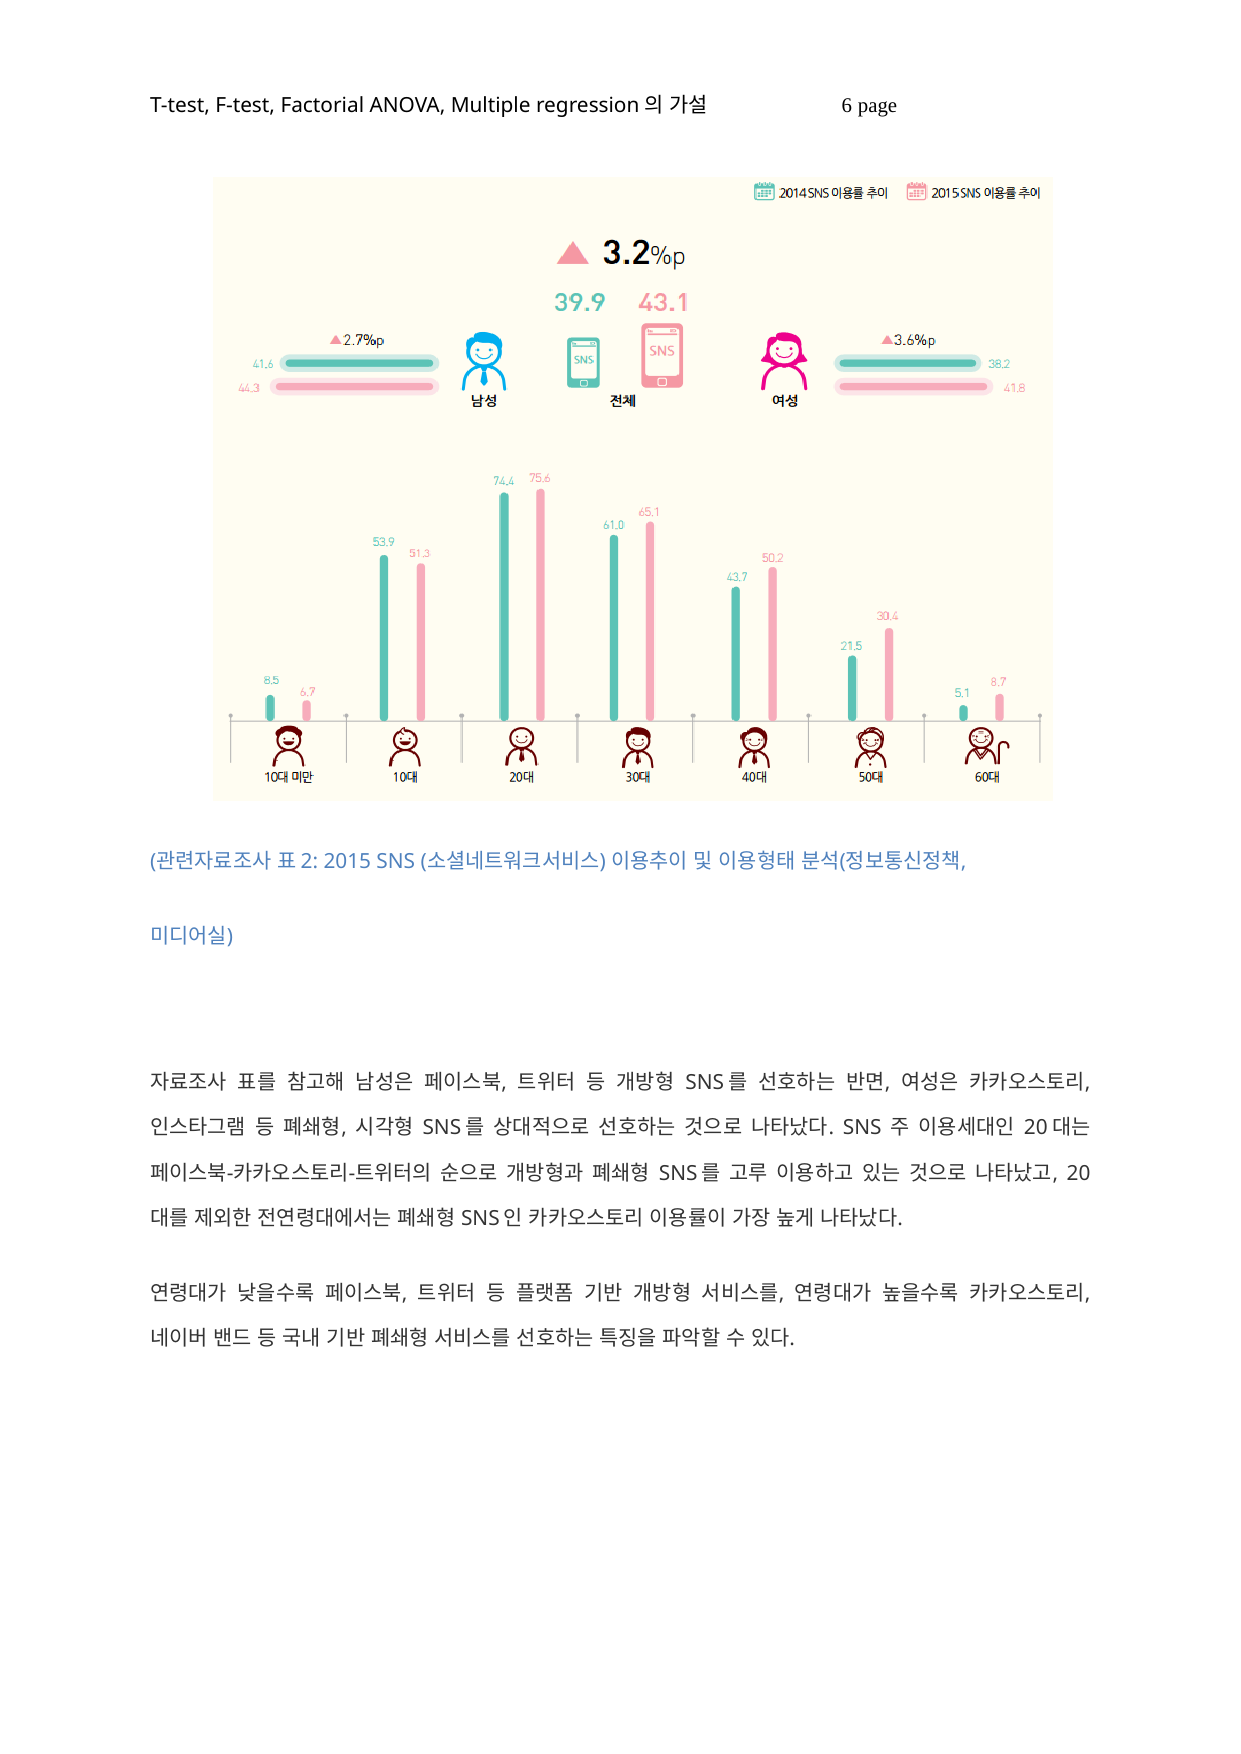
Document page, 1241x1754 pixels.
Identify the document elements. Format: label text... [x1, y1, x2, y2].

text (관련자료조사 표2: 2015 SNS (소셜네트워크서비스) 이용추이 및 이용형태 분석(정보통신정책, [150, 844, 1090, 874]
picture [150, 177, 1099, 801]
text 연령대가 낮을수록 페이스북, 트위터 등 플랫폼 기반 개방형 서비스를, 연령대가 높을수록 카카오스토리, 네이버 밴드 등 국내 기반 폐쇄형 서비스를 선호하는 특징을 파악할 수 있다. [150, 1276, 1090, 1352]
text 미디어실) [150, 919, 1090, 949]
text 자료조사 표를 참고해 남성은 페이스북, 트위터 등 개방형 SNS를 선호하는 반면, 여성은 카카오스토리, 인스타그램 등 폐쇄형, 시각형 SNS를 상대적으로 선호하는 것으로 나타났다. SNS 주 이용세대인 20대는 페이스북-카카오스토리-트위터의 순으로 개방형과 폐쇄형 SNS를 고루 이용하고 있는 것으로 나타났고, 20대를 제외한 전연령대에서는 폐쇄형 SNS인 카카오스토리 이용률이 가장 높게 나타났다. [150, 1065, 1090, 1232]
